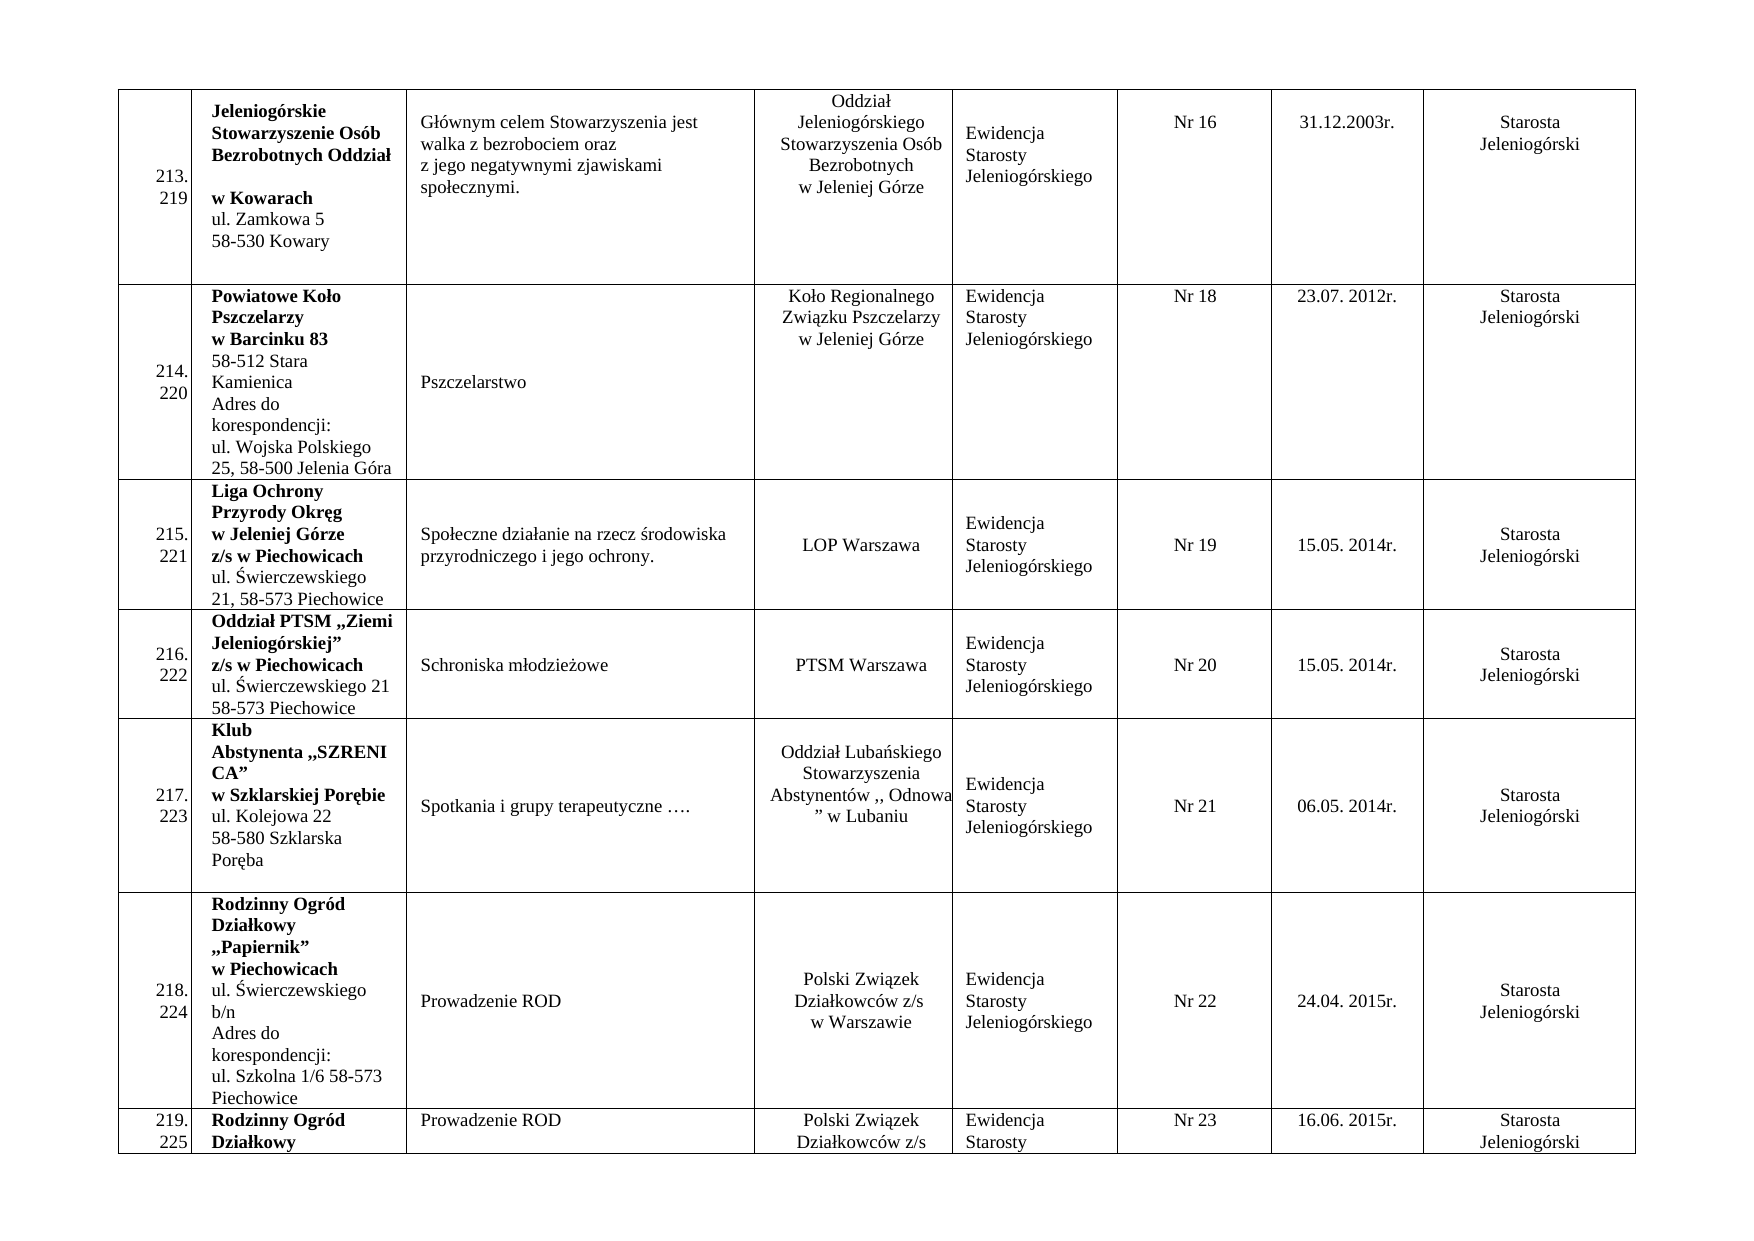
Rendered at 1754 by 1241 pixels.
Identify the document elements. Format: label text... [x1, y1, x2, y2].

table_cell Ewidencja Starosty Jeleniogórskiego [953, 719, 1117, 892]
table_cell Nr 21 [1118, 719, 1271, 892]
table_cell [1424, 1109, 1635, 1152]
table_cell Nr 22 [1118, 893, 1271, 1108]
table_cell Jeleniogórskie Stowarzyszenie Osób Bezrobotnych Oddział w Kowarach ul. Zamkowa 5 58-530 Kowary [192, 90, 406, 284]
table_cell 23.07. 2012r. [1272, 285, 1423, 479]
table_cell 225 [119, 1109, 191, 1152]
table_cell Oddział Lubańskiego Stowarzyszenia Abstynentów ,, Odnowa ” w Lubaniu [755, 719, 952, 892]
table_cell Liga Ochrony Przyrody Okręg w Jeleniej Górze z/s w Piechowicach ul. Świerczewskiego 21, 58-573 Piechowice [192, 480, 406, 609]
table_cell Nr 20 [1118, 610, 1271, 718]
table_cell Nr 23 [1118, 1109, 1271, 1152]
table_cell Powiatowe Koło Pszczelarzy w Barcinku 83 58-512 Stara Kamienica Adres do korespondencji: ul. Wojska Polskiego 25, 58-500 Jelenia Góra [192, 285, 406, 479]
table_cell Spotkania i grupy terapeutyczne …. [407, 719, 754, 892]
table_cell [953, 90, 1117, 284]
table_cell Oddział PTSM ,,Ziemi Jeleniogórskiej” z/s w Piechowicach ul. Świerczewskiego 21 58-573 Piechowice [192, 610, 406, 718]
table_cell PTSM Warszawa [755, 610, 952, 718]
table_cell 15.05. 2014r. [1272, 480, 1423, 609]
table_cell 219 [119, 90, 191, 284]
table_cell Ewidencja Starosty Jeleniogórskiego [953, 285, 1117, 479]
table_cell Koło Regionalnego Związku Pszczelarzy w Jeleniej Górze [755, 285, 952, 479]
table_cell 221 [119, 480, 191, 609]
table_cell Starosta Jeleniogórski [1424, 610, 1635, 718]
table_cell Nr 18 [1118, 285, 1271, 479]
table_cell Ewidencja Starosty Jeleniogórskiego [953, 480, 1117, 609]
table_cell Starosta Jeleniogórski [1424, 893, 1635, 1108]
table_cell Rodzinny Ogród Działkowy ,,Papiernik” w Piechowicach ul. Świerczewskiego b/n Adres do korespondencji: ul. Szkolna 1/6 58-573 Piechowice [192, 893, 406, 1108]
table_cell 24.04. 2015r. [1272, 893, 1423, 1108]
table_cell Oddział Jeleniogórskiego Stowarzyszenia Osób Bezrobotnych w Jeleniej Górze [755, 90, 952, 284]
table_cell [1424, 90, 1635, 284]
table_cell Schroniska młodzieżowe [407, 610, 754, 718]
table_cell Społeczne działanie na rzecz środowiska przyrodniczego i jego ochrony. [407, 480, 754, 609]
table_cell Nr 19 [1118, 480, 1271, 609]
table_cell 15.05. 2014r. [1272, 610, 1423, 718]
table_cell Prowadzenie ROD [407, 1109, 754, 1152]
table_cell Starosta Jeleniogórski [1424, 719, 1635, 892]
table_cell Ewidencja Starosty Jeleniogórskiego [953, 893, 1117, 1108]
table_cell 220 [119, 285, 191, 479]
table_cell 06.05. 2014r. [1272, 719, 1423, 892]
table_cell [953, 1109, 1117, 1152]
table_cell 223 [119, 719, 191, 892]
table_cell Polski Związek Działkowców z/s w Warszawie [755, 893, 952, 1108]
table_cell 16.06. 2015r. [1272, 1109, 1423, 1152]
table_cell LOP Warszawa [755, 480, 952, 609]
table_cell 31.12.2003r. [1272, 90, 1423, 284]
table_cell Starosta Jeleniogórski [1424, 285, 1635, 479]
table_cell 224 [119, 893, 191, 1108]
table_cell 222 [119, 610, 191, 718]
table_cell Nr 16 [1118, 90, 1271, 284]
table_cell Prowadzenie ROD [407, 893, 754, 1108]
table_cell Klub Abstynenta ,,SZRENICA” w Szklarskiej Porębie ul. Kolejowa 22 58-580 Szklarska Poręba [192, 719, 406, 892]
table_cell Głównym celem Stowarzyszenia jest walka z bezrobociem oraz z jego negatywnymi zjawiskami społecznymi. [407, 90, 754, 284]
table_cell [755, 1109, 952, 1152]
table_cell Ewidencja Starosty Jeleniogórskiego [953, 610, 1117, 718]
table_cell Pszczelarstwo [407, 285, 754, 479]
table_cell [192, 1109, 406, 1152]
table_cell Starosta Jeleniogórski [1424, 480, 1635, 609]
